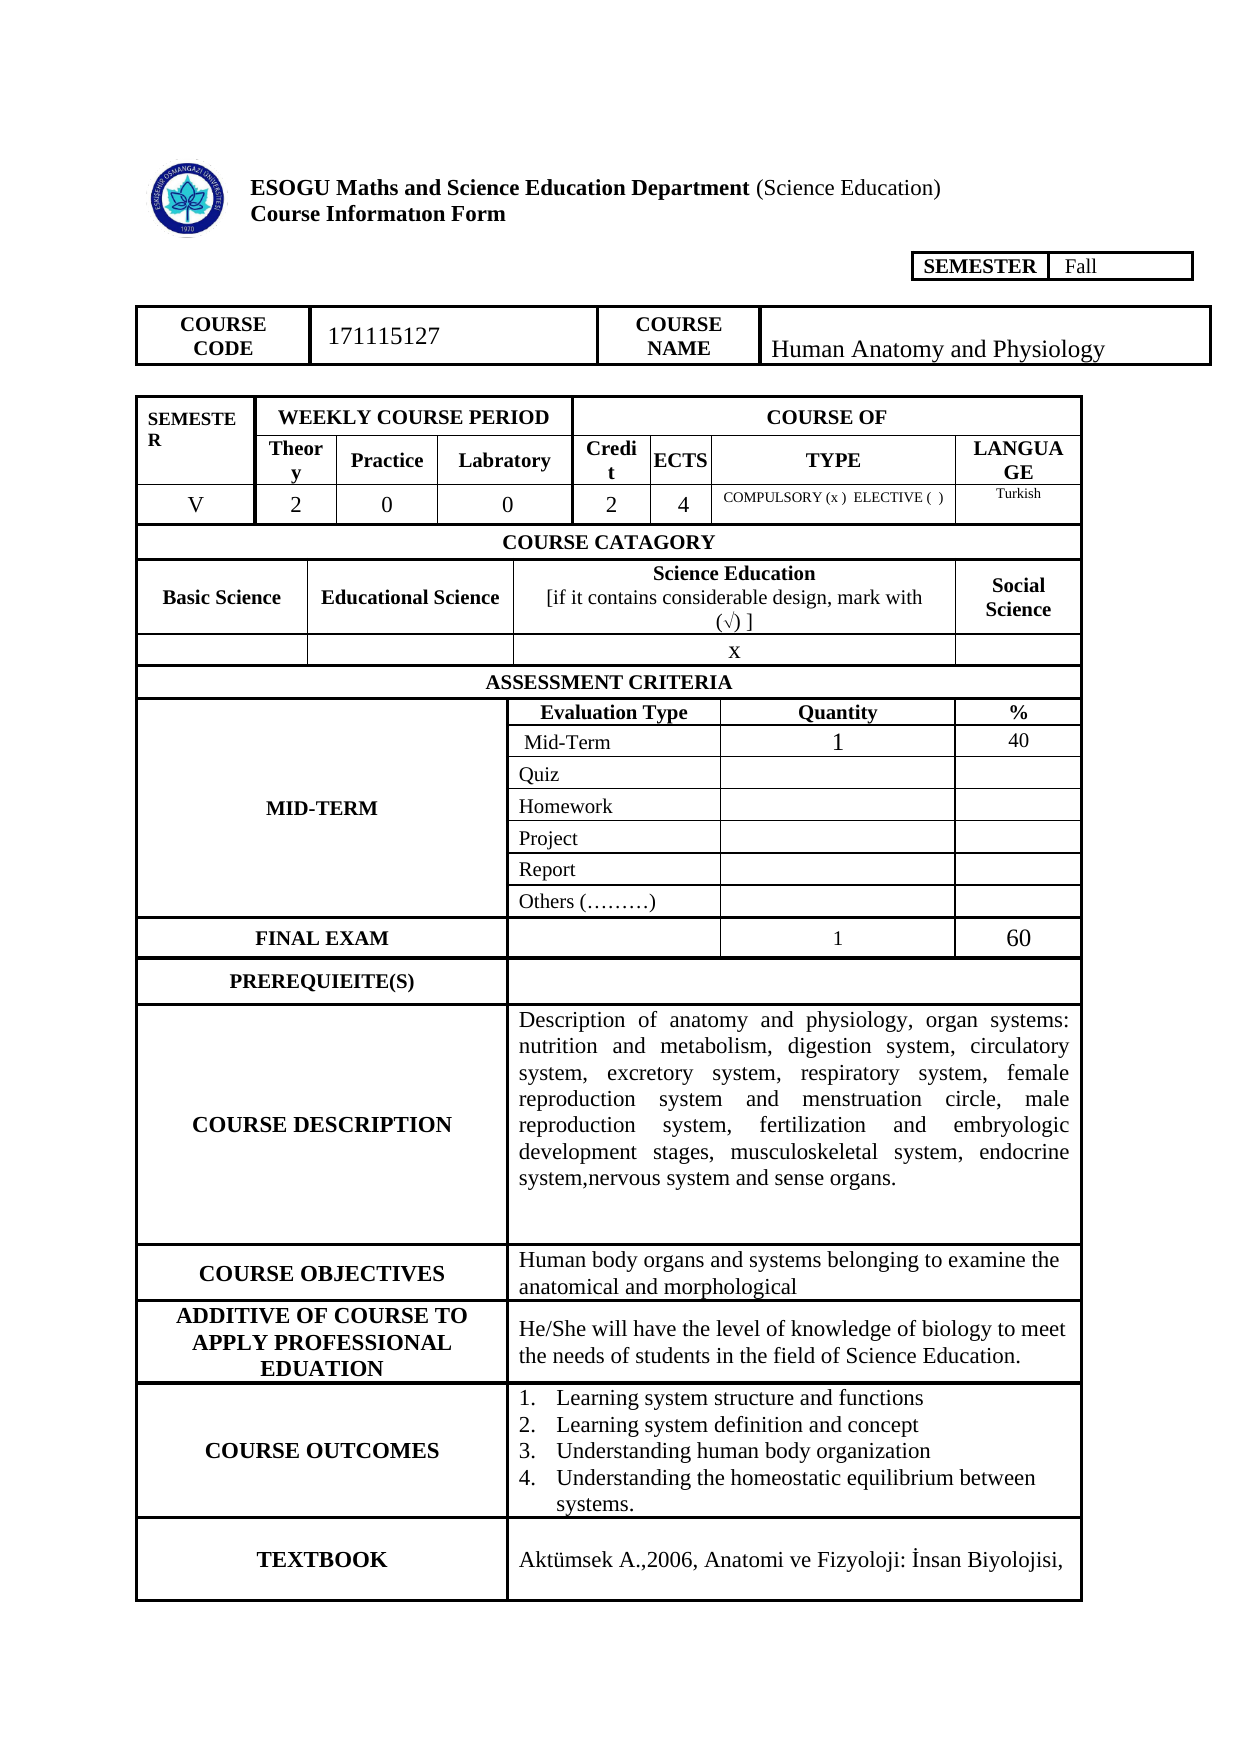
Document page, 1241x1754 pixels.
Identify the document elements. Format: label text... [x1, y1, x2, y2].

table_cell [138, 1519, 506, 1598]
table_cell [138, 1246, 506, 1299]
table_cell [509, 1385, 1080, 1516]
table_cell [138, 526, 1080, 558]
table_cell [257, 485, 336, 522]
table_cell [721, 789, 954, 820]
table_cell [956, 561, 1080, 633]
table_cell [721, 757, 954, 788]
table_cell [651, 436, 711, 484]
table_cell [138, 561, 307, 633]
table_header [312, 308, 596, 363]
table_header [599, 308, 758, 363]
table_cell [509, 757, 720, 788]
text ESOGU Maths and Science Education Department (Science Education) [148, 174, 1093, 200]
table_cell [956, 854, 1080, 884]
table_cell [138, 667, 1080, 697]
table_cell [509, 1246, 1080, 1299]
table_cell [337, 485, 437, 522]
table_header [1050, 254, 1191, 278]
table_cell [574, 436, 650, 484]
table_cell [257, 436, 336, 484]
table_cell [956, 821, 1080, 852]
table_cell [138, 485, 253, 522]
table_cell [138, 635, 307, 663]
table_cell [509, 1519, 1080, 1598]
text Course Informatıon Form [148, 200, 1093, 227]
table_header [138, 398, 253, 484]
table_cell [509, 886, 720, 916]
picture [142, 155, 232, 240]
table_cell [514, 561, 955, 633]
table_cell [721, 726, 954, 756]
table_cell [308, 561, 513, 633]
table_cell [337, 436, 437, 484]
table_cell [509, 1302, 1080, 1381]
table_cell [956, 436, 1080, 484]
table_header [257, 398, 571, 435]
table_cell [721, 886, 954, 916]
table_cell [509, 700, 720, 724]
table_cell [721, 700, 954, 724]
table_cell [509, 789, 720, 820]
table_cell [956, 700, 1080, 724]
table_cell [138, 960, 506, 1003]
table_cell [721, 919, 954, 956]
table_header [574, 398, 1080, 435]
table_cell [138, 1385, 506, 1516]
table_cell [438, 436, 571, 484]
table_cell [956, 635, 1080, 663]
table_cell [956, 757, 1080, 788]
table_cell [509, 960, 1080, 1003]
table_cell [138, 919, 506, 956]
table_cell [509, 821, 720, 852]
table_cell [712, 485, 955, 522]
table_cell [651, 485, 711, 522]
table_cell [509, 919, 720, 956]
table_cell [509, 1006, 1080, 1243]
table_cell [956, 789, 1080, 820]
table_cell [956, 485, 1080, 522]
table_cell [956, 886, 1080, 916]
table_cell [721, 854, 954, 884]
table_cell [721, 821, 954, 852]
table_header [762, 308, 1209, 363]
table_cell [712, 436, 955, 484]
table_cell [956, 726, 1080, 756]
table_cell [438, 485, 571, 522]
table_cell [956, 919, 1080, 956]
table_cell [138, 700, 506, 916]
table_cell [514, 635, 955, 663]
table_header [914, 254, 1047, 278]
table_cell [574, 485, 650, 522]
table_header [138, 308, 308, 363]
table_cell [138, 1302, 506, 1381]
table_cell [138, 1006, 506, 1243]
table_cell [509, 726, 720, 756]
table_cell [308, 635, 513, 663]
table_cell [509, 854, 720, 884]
